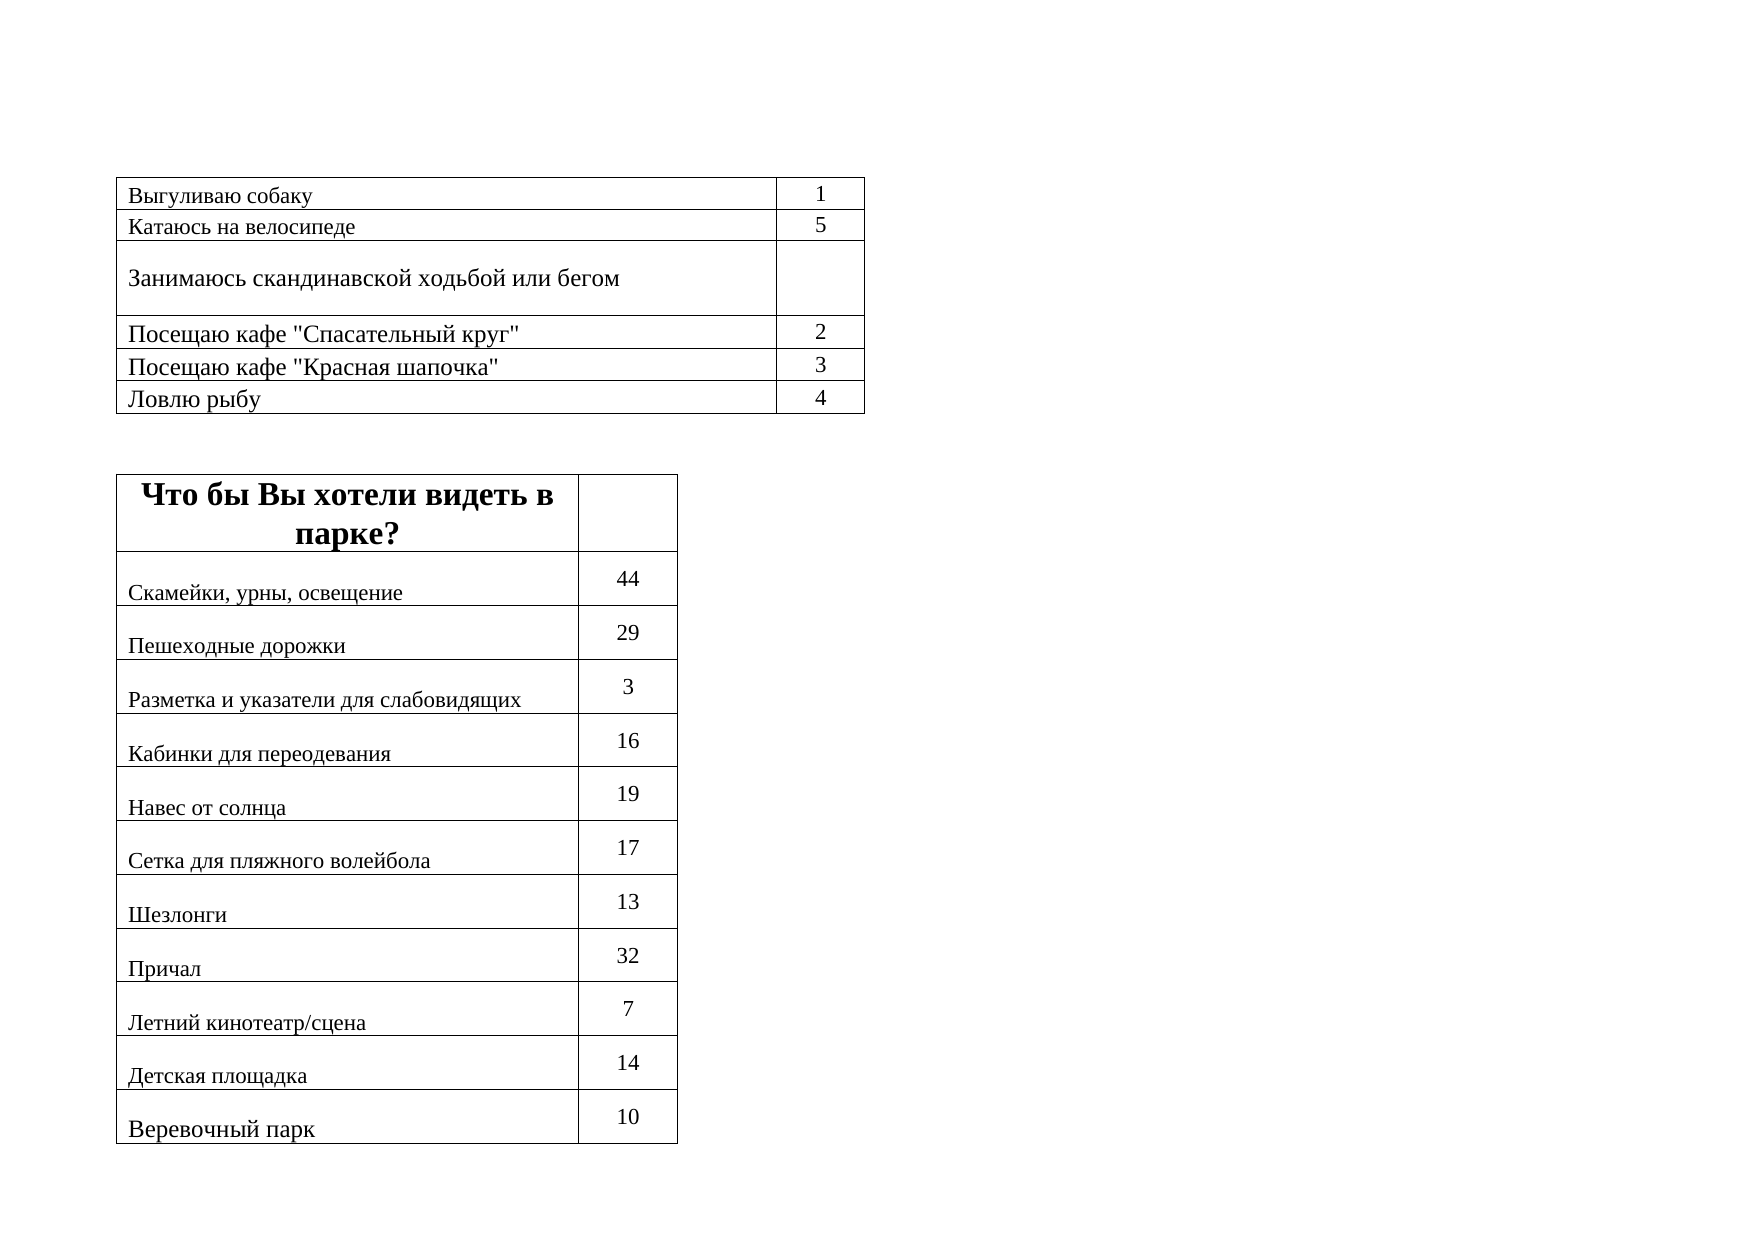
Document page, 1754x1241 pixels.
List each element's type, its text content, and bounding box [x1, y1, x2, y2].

table_cell Выгуливаю собаку [117, 178, 776, 208]
table_cell Пешеходные дорожки [117, 606, 578, 659]
table_cell 29 [579, 606, 677, 659]
table_cell 17 [579, 821, 677, 874]
table_cell Шезлонги [117, 875, 578, 927]
table_cell 2 [777, 316, 864, 347]
table_cell 3 [777, 349, 864, 380]
table_cell Кабинки для переодевания [117, 714, 578, 766]
table_cell 10 [579, 1090, 677, 1142]
table_cell Причал [117, 929, 578, 981]
table_cell Навес от солнца [117, 767, 578, 820]
table_cell 4 [777, 381, 864, 413]
table_cell Разметка и указатели для слабовидящих [117, 660, 578, 712]
table_cell [777, 241, 864, 315]
table_cell Веревочный парк [117, 1090, 578, 1142]
table_cell Сетка для пляжного волейбола [117, 821, 578, 874]
table_cell Занимаюсь скандинавской ходьбой или бегом [117, 241, 776, 315]
table_cell 14 [579, 1036, 677, 1089]
table_cell Детская площадка [117, 1036, 578, 1089]
table_cell 3 [579, 660, 677, 712]
table_cell 13 [579, 875, 677, 927]
table_cell 5 [777, 210, 864, 240]
table_cell Скамейки, урны, освещение [117, 552, 578, 605]
table_cell 32 [579, 929, 677, 981]
table_header Что бы Вы хотели видеть в парке? [117, 475, 578, 551]
table_header [579, 475, 677, 551]
table_cell Посещаю кафе "Спасательный круг" [117, 316, 776, 347]
table_cell Катаюсь на велосипеде [117, 210, 776, 240]
table_cell 19 [579, 767, 677, 820]
table_cell Ловлю рыбу [117, 381, 776, 413]
table_cell 1 [777, 178, 864, 208]
table_cell Посещаю кафе "Красная шапочка" [117, 349, 776, 380]
table_cell 44 [579, 552, 677, 605]
table_cell 7 [579, 982, 677, 1035]
table_cell Летний кинотеатр/сцена [117, 982, 578, 1035]
table_cell 16 [579, 714, 677, 766]
